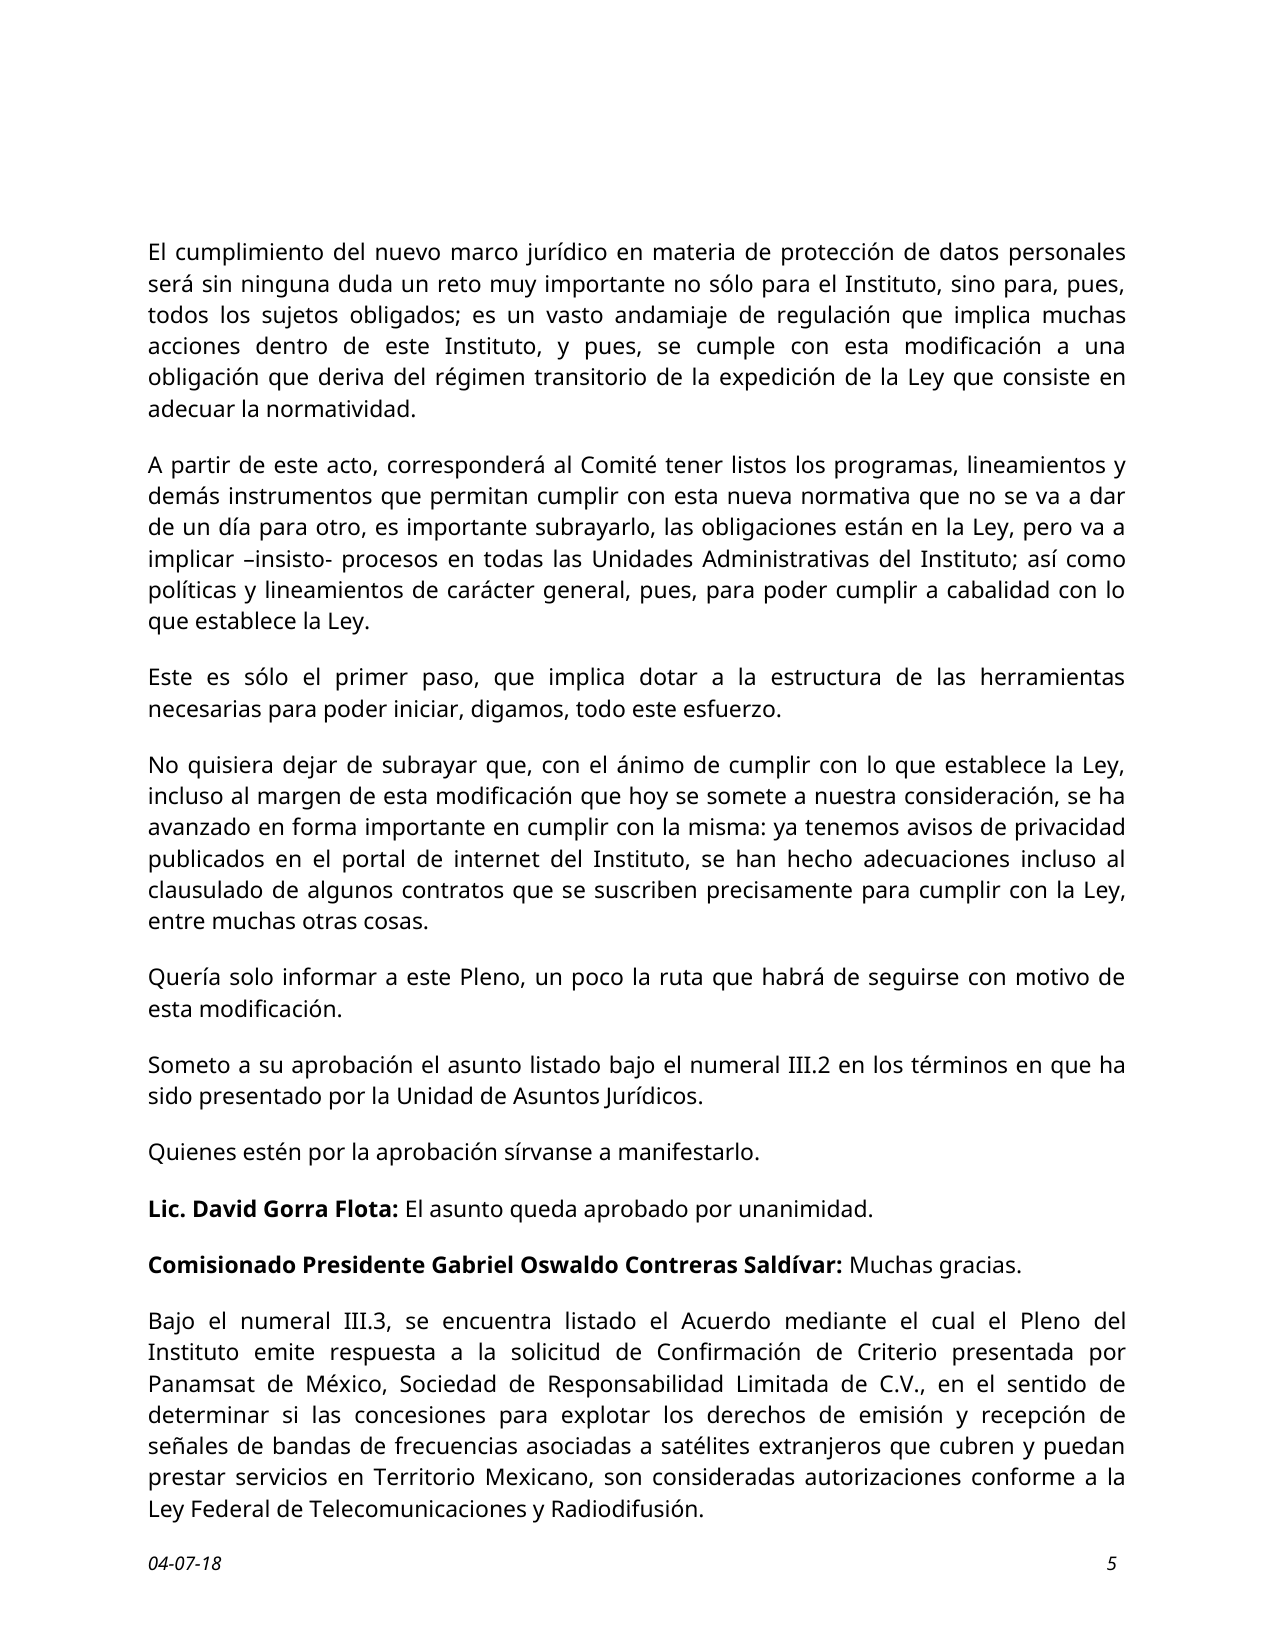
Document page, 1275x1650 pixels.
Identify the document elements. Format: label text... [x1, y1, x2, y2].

text El cumplimiento del nuevo marco jurídico en materia de protección de datos personales será sin ninguna duda un reto muy importante no sólo para el Instituto, sino para, pues, todos los sujetos obligados; es un vasto andamiaje de regulación que implica muchas acciones dentro de este Instituto, y pues, se cumple con esta modificación a una obligación que deriva del régimen transitorio de la expedición de la Ley que consiste en adecuar la normatividad. [148, 236, 1127, 424]
text Este es sólo el primer paso, que implica dotar a la estructura de las herramientas necesarias para poder iniciar, digamos, todo este esfuerzo. [148, 661, 1127, 724]
text Bajo el numeral III.3, se encuentra listado el Acuerdo mediante el cual el Pleno del Instituto emite respuesta a la solicitud de Confirmación de Criterio presentada por Panamsat de México, Sociedad de Responsabilidad Limitada de C.V., en el sentido de determinar si las concesiones para explotar los derechos de emisión y recepción de señales de bandas de frecuencias asociadas a satélites extranjeros que cubren y puedan prestar servicios en Territorio Mexicano, son consideradas autorizaciones conforme a la Ley Federal de Telecomunicaciones y Radiodifusión. [148, 1305, 1127, 1524]
text A partir de este acto, corresponderá al Comité tener listos los programas, lineamientos y demás instrumentos que permitan cumplir con esta nueva normativa que no se va a dar de un día para otro, es importante subrayarlo, las obligaciones están en la Ley, pero va a implicar –insisto- procesos en todas las Unidades Administrativas del Instituto; así como políticas y lineamientos de carácter general, pues, para poder cumplir a cabalidad con lo que establece la Ley. [148, 449, 1127, 636]
text Lic. David Gorra Flota: El asunto queda aprobado por unanimidad. [148, 1192, 1127, 1224]
text Someto a su aprobación el asunto listado bajo el numeral III.2 en los términos en que ha sido presentado por la Unidad de Asuntos Jurídicos. [148, 1049, 1127, 1111]
text Comisionado Presidente Gabriel Oswaldo Contreras Saldívar: Muchas gracias. [148, 1249, 1127, 1280]
text Quería solo informar a este Pleno, un poco la ruta que habrá de seguirse con motivo de esta modificación. [148, 961, 1127, 1024]
text Quienes estén por la aprobación sírvanse a manifestarlo. [148, 1136, 1127, 1167]
text No quisiera dejar de subrayar que, con el ánimo de cumplir con lo que establece la Ley, incluso al margen de esta modificación que hoy se somete a nuestra consideración, se ha avanzado en forma importante en cumplir con la misma: ya tenemos avisos de privacidad publicados en el portal de internet del Instituto, se han hecho adecuaciones incluso al clausulado de algunos contratos que se suscriben precisamente para cumplir con la Ley, entre muchas otras cosas. [148, 749, 1127, 936]
